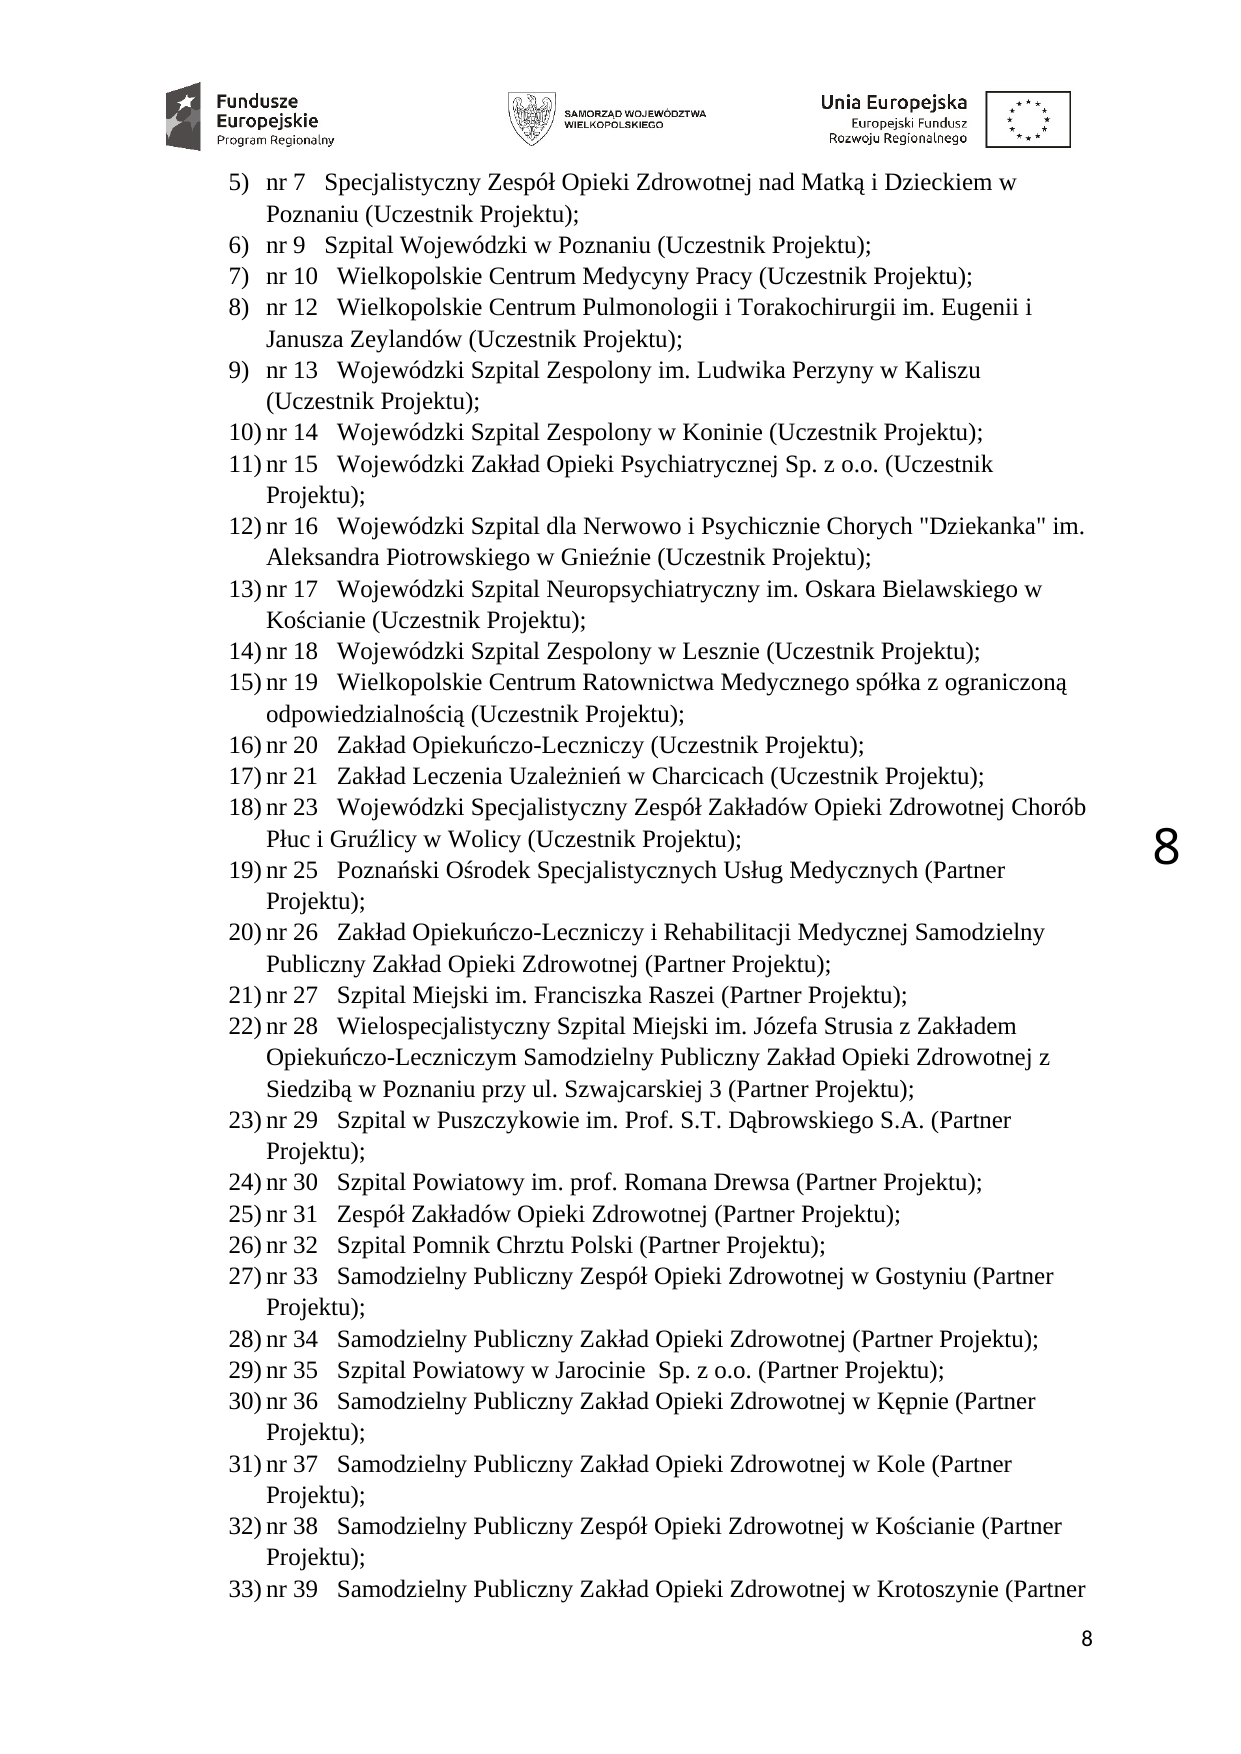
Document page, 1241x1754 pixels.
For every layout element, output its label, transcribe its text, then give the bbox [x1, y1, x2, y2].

list nr 20 Zakład Opiekuńczo-Leczniczy (Uczestnik Projektu); [228, 727, 1093, 759]
list nr 32 Szpital Pomnik Chrztu Polski (Partner Projektu); [228, 1227, 1093, 1259]
list nr 19 Wielkopolskie Centrum Ratownictwa Medycznego spółka z ograniczoną odpowiedzialnością (Uczestnik Projektu); [228, 665, 1093, 727]
list nr 16 Wojewódzki Szpital dla Nerwowo i Psychicznie Chorych "Dziekanka" im. Aleksandra Piotrowskiego w Gnieźnie (Uczestnik Projektu); [228, 509, 1093, 571]
list nr 14 Wojewódzki Szpital Zespolony w Koninie (Uczestnik Projektu); [228, 415, 1093, 446]
list nr 35 Szpital Powiatowy w Jarocinie Sp. z o.o. (Partner Projektu); [228, 1352, 1093, 1384]
list nr 25 Poznański Ośrodek Specjalistycznych Usług Medycznych (Partner Projektu); [228, 852, 1093, 915]
list nr 23 Wojewódzki Specjalistyczny Zespół Zakładów Opieki Zdrowotnej Chorób Płuc i Gruźlicy w Wolicy (Uczestnik Projektu); [228, 790, 1093, 852]
list nr 12 Wielkopolskie Centrum Pulmonologii i Torakochirurgii im. Eugenii i Janusza Zeylandów (Uczestnik Projektu); [228, 290, 1093, 352]
list nr 38 Samodzielny Publiczny Zespół Opieki Zdrowotnej w Kościanie (Partner Projektu); [228, 1509, 1093, 1571]
list nr 26 Zakład Opiekuńczo-Leczniczy i Rehabilitacji Medycznej Samodzielny Publiczny Zakład Opieki Zdrowotnej (Partner Projektu); [228, 915, 1093, 977]
list nr 34 Samodzielny Publiczny Zakład Opieki Zdrowotnej (Partner Projektu); [228, 1321, 1093, 1352]
list nr 31 Zespół Zakładów Opieki Zdrowotnej (Partner Projektu); [228, 1196, 1093, 1227]
list nr 39 Samodzielny Publiczny Zakład Opieki Zdrowotnej w Krotoszynie (Partner Projektu); [228, 1571, 1093, 1602]
picture [147, 73, 1089, 165]
list nr 21 Zakład Leczenia Uzależnień w Charcicach (Uczestnik Projektu); [228, 759, 1093, 790]
list nr 28 Wielospecjalistyczny Szpital Miejski im. Józefa Strusia z Zakładem Opiekuńczo-Leczniczym Samodzielny Publiczny Zakład Opieki Zdrowotnej z Siedzibą w Poznaniu przy ul. Szwajcarskiej 3 (Partner Projektu); [228, 1009, 1093, 1102]
list nr 37 Samodzielny Publiczny Zakład Opieki Zdrowotnej w Kole (Partner Projektu); [228, 1446, 1093, 1509]
list nr 29 Szpital w Puszczykowie im. Prof. S.T. Dąbrowskiego S.A. (Partner Projektu); [228, 1102, 1093, 1165]
list nr 10 Wielkopolskie Centrum Medycyny Pracy (Uczestnik Projektu); [228, 259, 1093, 290]
list nr 36 Samodzielny Publiczny Zakład Opieki Zdrowotnej w Kępnie (Partner Projektu); [228, 1384, 1093, 1446]
list nr 30 Szpital Powiatowy im. prof. Romana Drewsa (Partner Projektu); [228, 1165, 1093, 1196]
list nr 18 Wojewódzki Szpital Zespolony w Lesznie (Uczestnik Projektu); [228, 634, 1093, 665]
list nr 33 Samodzielny Publiczny Zespół Opieki Zdrowotnej w Gostyniu (Partner Projektu); [228, 1259, 1093, 1321]
list nr 15 Wojewódzki Zakład Opieki Psychiatrycznej Sp. z o.o. (Uczestnik Projektu); [228, 446, 1093, 509]
list nr 17 Wojewódzki Szpital Neuropsychiatryczny im. Oskara Bielawskiego w Kościanie (Uczestnik Projektu); [228, 571, 1093, 634]
list nr 9 Szpital Wojewódzki w Poznaniu (Uczestnik Projektu); [228, 227, 1093, 259]
list nr 7 Specjalistyczny Zespół Opieki Zdrowotnej nad Matką i Dzieckiem w Poznaniu (Uczestnik Projektu); [228, 165, 1093, 227]
list nr 13 Wojewódzki Szpital Zespolony im. Ludwika Perzyny w Kaliszu (Uczestnik Projektu); [228, 352, 1093, 415]
list nr 27 Szpital Miejski im. Franciszka Raszei (Partner Projektu); [228, 977, 1093, 1009]
